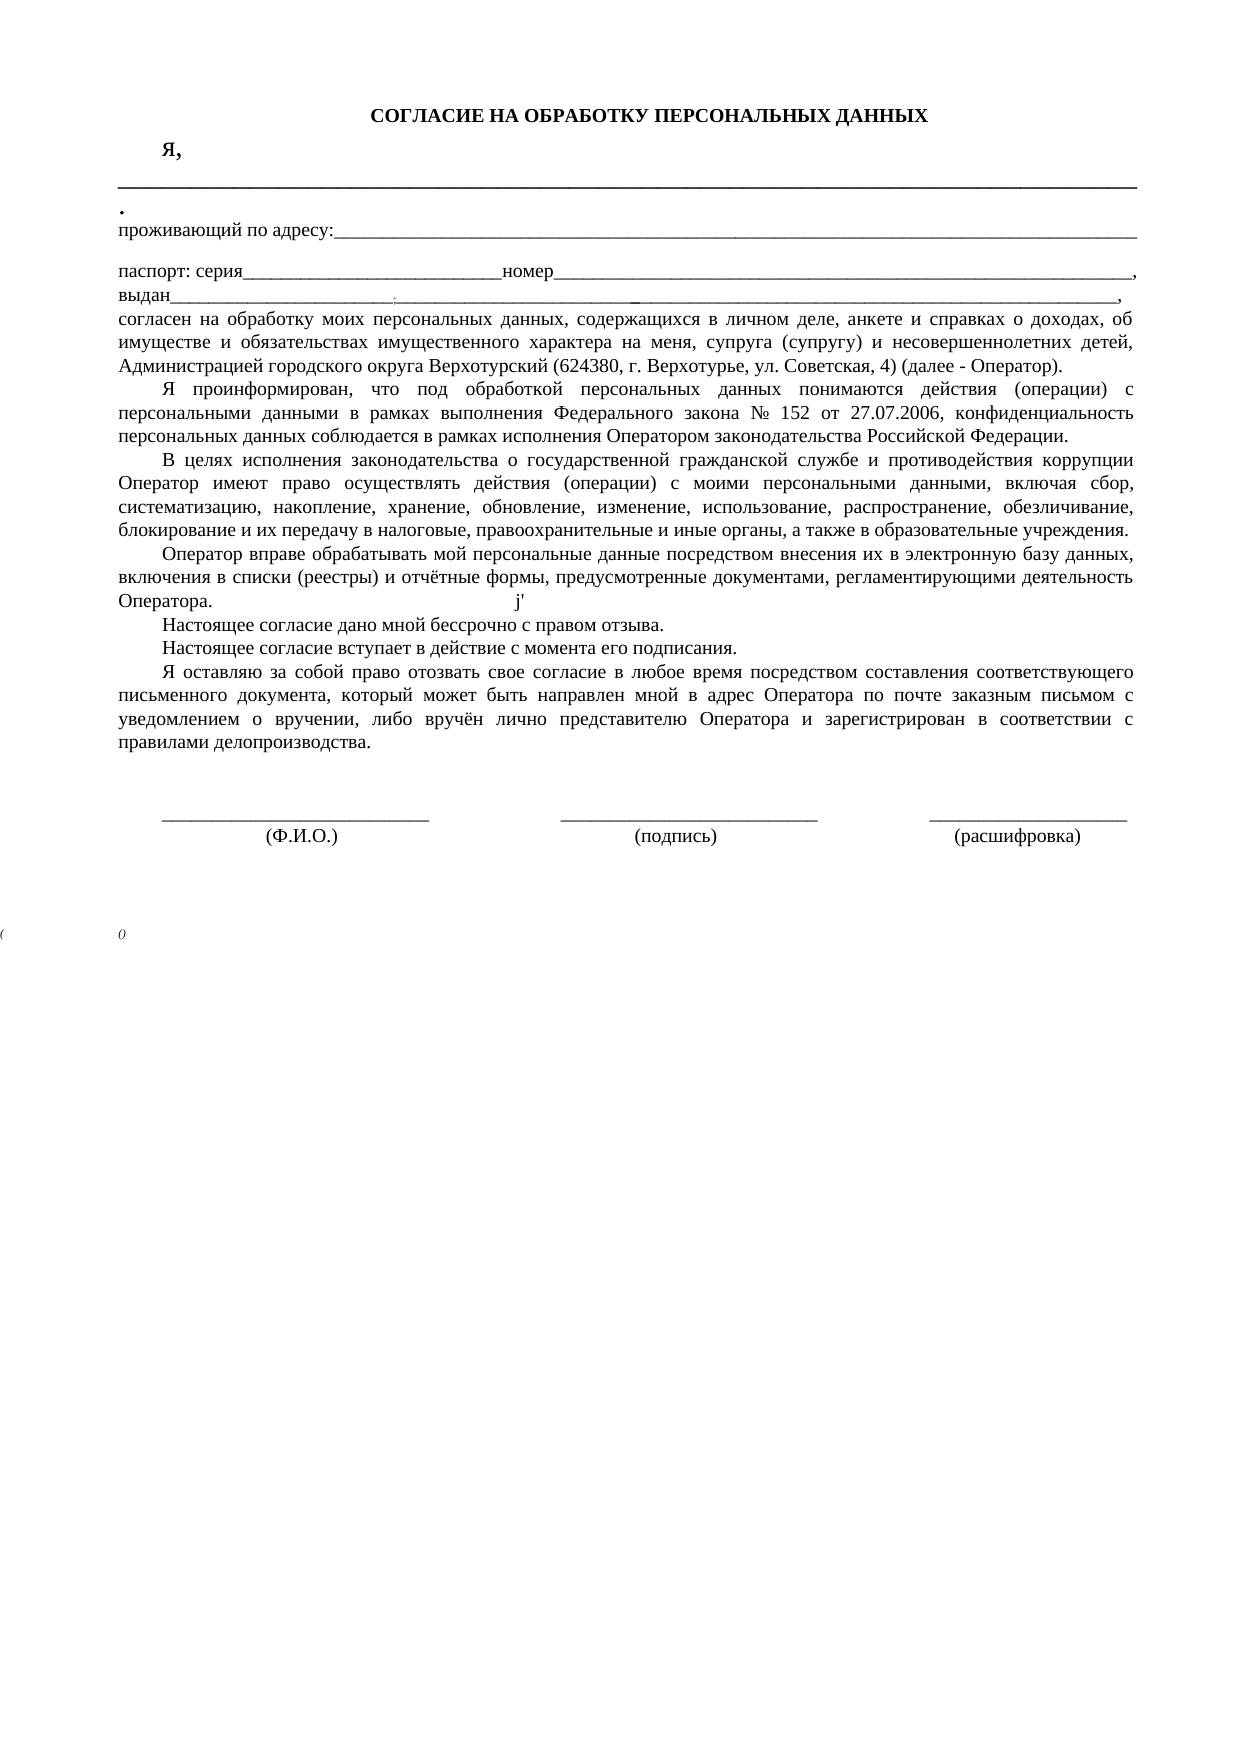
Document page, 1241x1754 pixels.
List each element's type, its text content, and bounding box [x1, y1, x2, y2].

text согласен на обработку моих персональных данных, содержащихся в личном деле, анкете и справках о доходах, об имуществе и обязательствах имущественного характера на меня, супруга (супругу) и несовершеннолетних детей, Администрацией городского округа Верхотурский (624380, г. Верхотурье, ул. Советская, 4) (далее - Оператор). [118, 306, 1135, 377]
text СОГЛАСИЕ НА ОБРАБОТКУ ПЕРСОНАЛЬНЫХ ДАННЫХ [118, 107, 1137, 127]
text В целях исполнения законодательства о государственной гражданской службе и противодействия коррупции Оператор имеют право осуществлять действия (операции) с моими персональными данными, включая сбор, систематизацию, накопление, хранение, обновление, изменение, использование, распространение, обезличивание, блокирование и их передачу в налоговые, правоохранительные и иные органы, а также в образовательные учреждения. [118, 447, 1135, 542]
text Оператор вправе обрабатывать мой персональные данные посредством внесения их в электронную базу данных, включения в списки (реестры) и отчётные формы, предусмотренные документами, регламентирующими деятельность Оператора. j' [118, 542, 1135, 612]
text Настоящее согласие вступает в действие с момента его подписания. [118, 636, 1137, 659]
text паспорт: серия номер , [118, 259, 1137, 283]
text Я оставляю за собой право отозвать свое согласие в любое время посредством составления соответствующего письменного документа, который может быть направлен мной в адрес Оператора по почте заказным письмом с уведомлением о вручении, либо вручён лично представителю Оператора и зарегистрирован в соответствии с правилами делопроизводства. [118, 659, 1135, 753]
text выдан ; _, [118, 283, 1137, 306]
text я, . [118, 189, 1137, 220]
text проживающий по адресу: [118, 220, 1137, 240]
text (Ф.И.О.) (подпись) (расшифровка) [118, 824, 1135, 848]
text я, . [118, 133, 1137, 187]
text Я проинформирован, что под обработкой персональных данных понимаются действия (операции) с персональными данными в рамках выполнения Федерального закона № 152 от 27.07.2006, конфиденциальность персональных данных соблюдается в рамках исполнения Оператором законодательства Российской Федерации. [118, 377, 1135, 447]
text Настоящее согласие дано мной бессрочно с правом отзыва. [118, 612, 1137, 636]
text ___________________________ __________________________ ____________________ [118, 801, 1135, 824]
